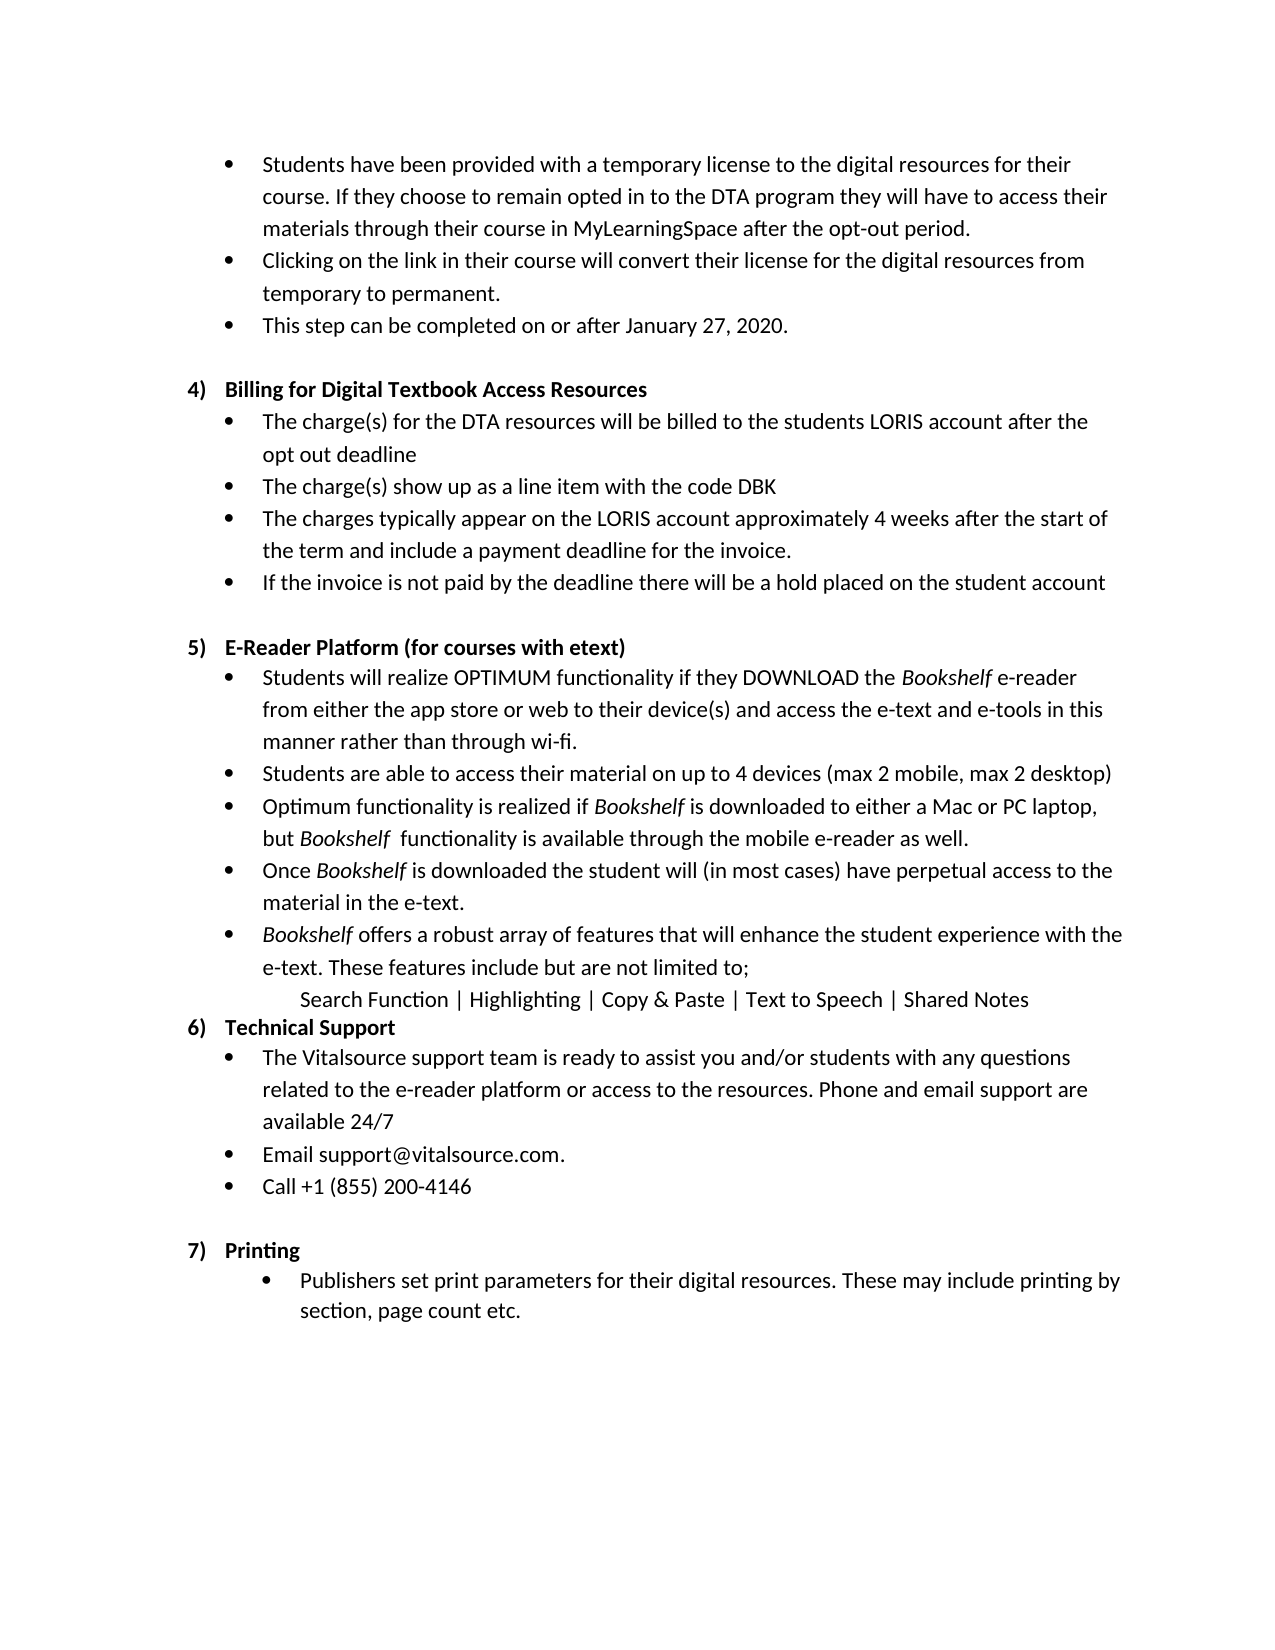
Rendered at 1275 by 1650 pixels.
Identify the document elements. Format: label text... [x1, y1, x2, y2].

list The charges typically appear on the LORIS account approximately 4 weeks after the start of the term and include a payment deadline for the invoice. [225, 504, 1125, 564]
list The Vitalsource support team is ready to assist you and/or students with any questions related to the e-reader platform or access to the resources. Phone and email support are available 24/7 [225, 1043, 1125, 1136]
list Call +1 (855) 200-4146 [225, 1172, 1125, 1200]
list This step can be completed on or after January 27, 2020. [225, 311, 1125, 339]
list Optimum functionality is realized if Bookshelf is downloaded to either a Mac or PC laptop, but Bookshelf functionality is available through the mobile e-reader as well. [225, 792, 1125, 852]
list The charge(s) show up as a line item with the code DBK [225, 472, 1125, 500]
text Search Function | Highlighting | Copy & Paste | Text to Speech | Shared Notes [300, 985, 1125, 1013]
list Email support@vitalsource.com. [225, 1140, 1125, 1168]
list Printing [187, 1236, 1125, 1264]
list Bookshelf offers a robust array of features that will enhance the student experience with the e-text. These features include but are not limited to; [225, 921, 1125, 981]
list The charge(s) for the DTA resources will be billed to the students LORIS account after the opt out deadline [225, 407, 1125, 468]
list Technical Support [187, 1013, 1125, 1041]
list If the invoice is not paid by the deadline there will be a hold placed on the student account [225, 568, 1125, 596]
list Students have been provided with a temporary license to the digital resources for their course. If they choose to remain opted in to the DTA program they will have to access their materials through their course in MyLearningSpace after the opt-out period. [225, 150, 1125, 242]
list E-Reader Platform (for courses with etext) [187, 633, 1125, 661]
list Students will realize OPTIMUM functionality if they DOWNLOAD the Bookshelf e-reader from either the app store or web to their device(s) and access the e-text and e-tools in this manner rather than through wi-fi. [225, 663, 1125, 755]
list Once Bookshelf is downloaded the student will (in most cases) have perpetual access to the material in the e-text. [225, 856, 1125, 916]
list Clicking on the link in their course will convert their license for the digital resources from temporary to permanent. [225, 247, 1125, 307]
list Students are able to access their material on up to 4 devices (max 2 mobile, max 2 desktop) [225, 759, 1125, 788]
list Publishers set print parameters for their digital resources. These may include printing by section, page count etc. [262, 1266, 1125, 1325]
list Billing for Digital Textbook Access Resources [187, 375, 1125, 403]
